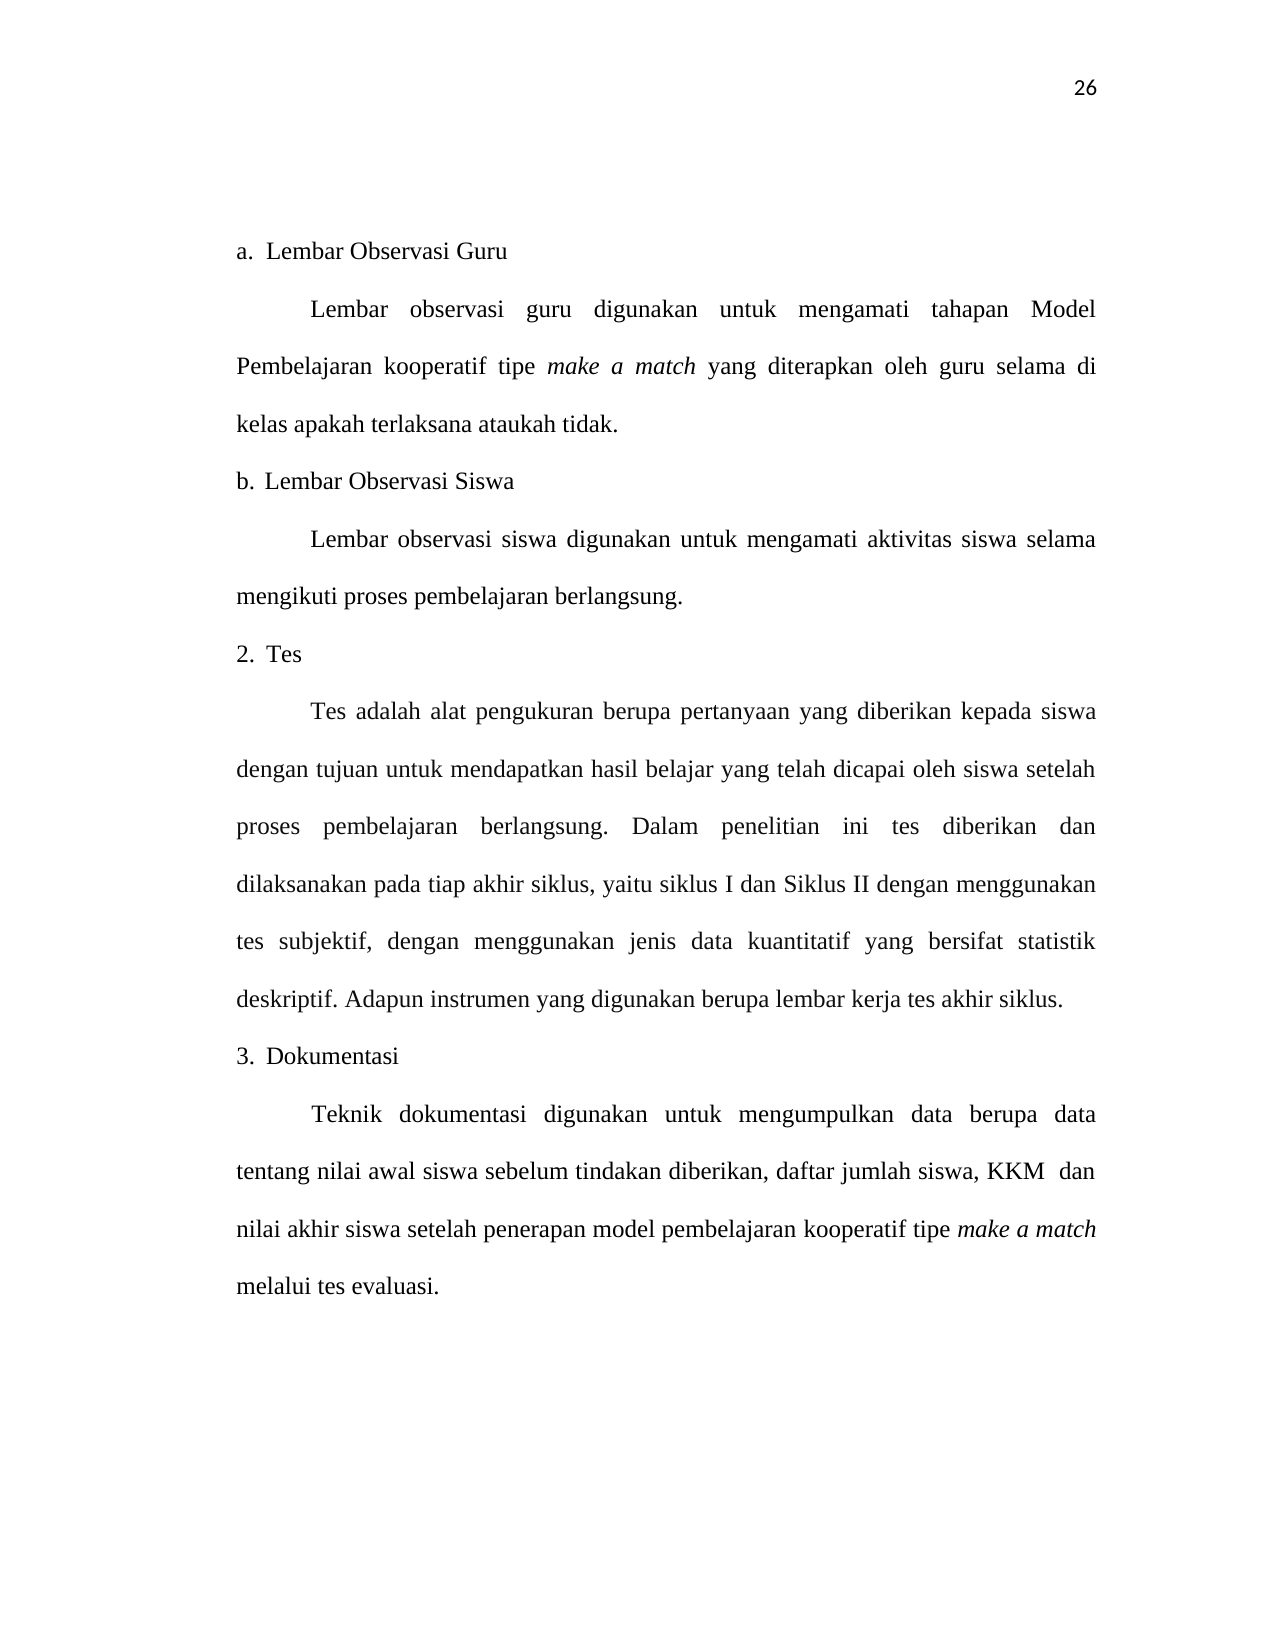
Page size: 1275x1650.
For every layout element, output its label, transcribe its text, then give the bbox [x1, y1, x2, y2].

list Dokumentasi [236, 1041, 1097, 1070]
list Lembar Observasi Siswa [236, 466, 1097, 495]
list Tes adalah alat pengukuran berupa pertanyaan yang diberikan kepada siswa dengan tujuan untuk mendapatkan hasil belajar yang telah dicapai oleh siswa setelah proses pembelajaran berlangsung. Dalam penelitian ini tes diberikan dan dilaksanakan pada tiap akhir siklus, yaitu siklus I dan Siklus II dengan menggunakan tes subjektif, dengan menggunakan jenis data kuantitatif yang bersifat statistik deskriptif. Adapun instrumen yang digunakan berupa lembar kerja tes akhir siklus. [236, 696, 1097, 1012]
text Teknik dokumentasi digunakan untuk mengumpulkan data berupa data tentang nilai awal siswa sebelum tindakan diberikan, daftar jumlah siswa, KKM dan nilai akhir siswa setelah penerapan model pembelajaran kooperatif tipe make a match melalui tes evaluasi. [236, 1099, 1097, 1300]
list Lembar Observasi Guru [236, 236, 1097, 265]
list Lembar observasi siswa digunakan untuk mengamati aktivitas siswa selama mengikuti proses pembelajaran berlangsung. [236, 524, 1097, 610]
list Tes [236, 639, 1097, 667]
list Lembar observasi guru digunakan untuk mengamati tahapan Model Pembelajaran kooperatif tipe make a match yang diterapkan oleh guru selama di kelas apakah terlaksana ataukah tidak. [236, 294, 1097, 437]
